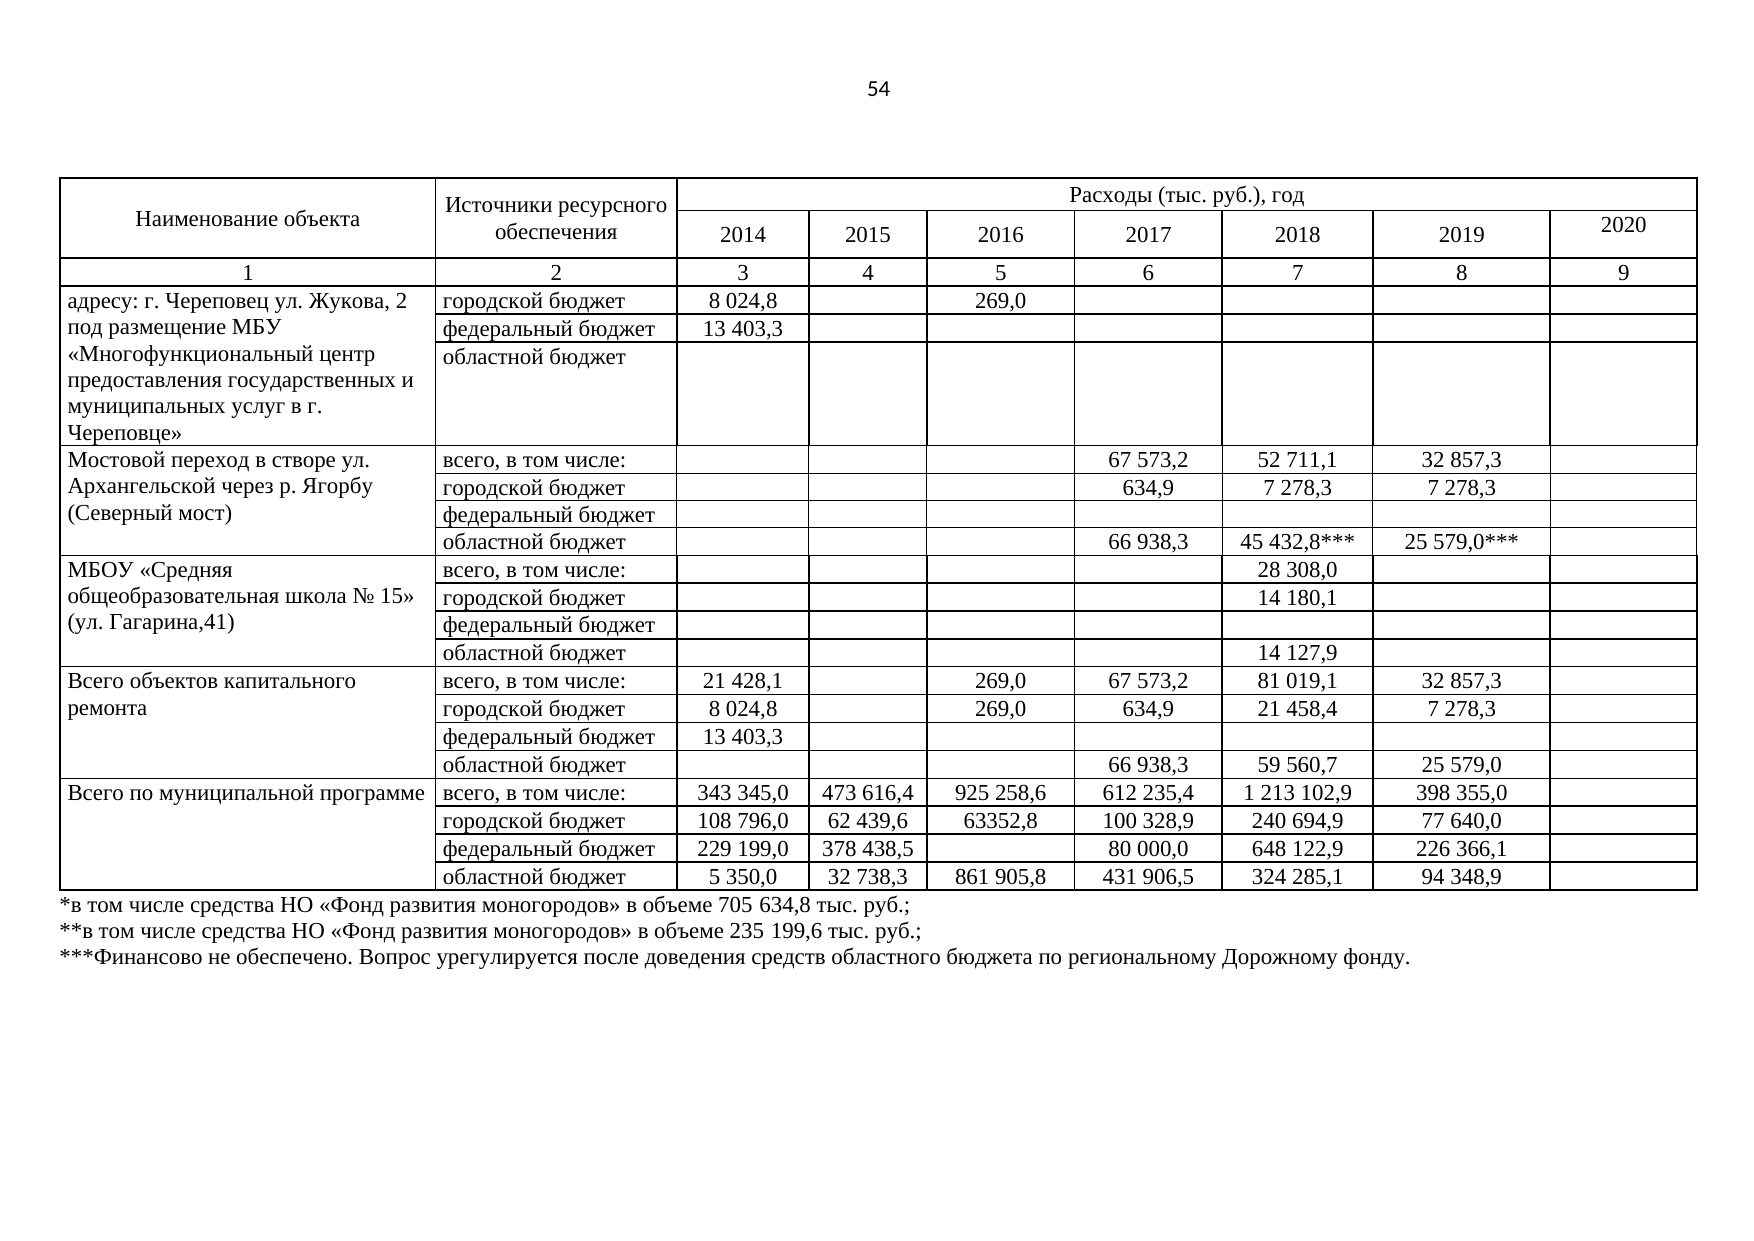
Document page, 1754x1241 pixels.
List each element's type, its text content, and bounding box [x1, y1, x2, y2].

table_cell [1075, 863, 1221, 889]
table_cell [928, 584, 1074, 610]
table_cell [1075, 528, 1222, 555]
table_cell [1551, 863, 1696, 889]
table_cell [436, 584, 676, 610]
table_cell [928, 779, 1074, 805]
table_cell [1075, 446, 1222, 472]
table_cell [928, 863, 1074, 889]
table_cell 2 [436, 259, 676, 285]
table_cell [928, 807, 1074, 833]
table_cell 1 [61, 259, 435, 285]
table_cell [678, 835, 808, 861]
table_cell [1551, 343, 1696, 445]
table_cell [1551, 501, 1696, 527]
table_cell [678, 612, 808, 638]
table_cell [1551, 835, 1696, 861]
table_cell 2016 [928, 211, 1074, 257]
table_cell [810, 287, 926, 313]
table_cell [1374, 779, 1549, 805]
table_cell 2014 [678, 211, 808, 257]
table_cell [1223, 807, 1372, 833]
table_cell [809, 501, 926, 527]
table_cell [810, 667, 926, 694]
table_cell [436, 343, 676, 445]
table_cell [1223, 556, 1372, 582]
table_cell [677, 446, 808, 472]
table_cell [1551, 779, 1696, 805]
text **в том числе средства НО «Фонд развития моногородов» в объеме 235 199,6 тыс. руб.; [59, 917, 1698, 943]
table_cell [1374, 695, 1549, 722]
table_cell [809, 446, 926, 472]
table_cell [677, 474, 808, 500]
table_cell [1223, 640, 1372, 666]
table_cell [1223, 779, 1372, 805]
table_cell 8 [1374, 259, 1549, 285]
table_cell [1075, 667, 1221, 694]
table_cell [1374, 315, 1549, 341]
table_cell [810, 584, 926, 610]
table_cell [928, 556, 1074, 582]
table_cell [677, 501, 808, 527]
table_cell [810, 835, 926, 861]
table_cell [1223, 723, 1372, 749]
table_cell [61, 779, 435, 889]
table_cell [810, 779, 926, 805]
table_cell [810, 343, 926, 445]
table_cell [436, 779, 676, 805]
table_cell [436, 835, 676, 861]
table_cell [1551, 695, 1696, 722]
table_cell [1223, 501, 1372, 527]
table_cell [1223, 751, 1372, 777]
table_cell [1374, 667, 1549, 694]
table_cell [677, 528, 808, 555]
table_cell 5 [928, 259, 1074, 285]
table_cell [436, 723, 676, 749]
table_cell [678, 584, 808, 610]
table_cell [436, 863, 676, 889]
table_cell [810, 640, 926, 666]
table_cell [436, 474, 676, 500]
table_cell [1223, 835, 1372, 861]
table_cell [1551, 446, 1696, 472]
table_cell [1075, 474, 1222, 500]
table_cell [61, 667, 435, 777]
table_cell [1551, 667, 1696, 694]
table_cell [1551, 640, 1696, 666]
table_cell 2017 [1075, 211, 1221, 257]
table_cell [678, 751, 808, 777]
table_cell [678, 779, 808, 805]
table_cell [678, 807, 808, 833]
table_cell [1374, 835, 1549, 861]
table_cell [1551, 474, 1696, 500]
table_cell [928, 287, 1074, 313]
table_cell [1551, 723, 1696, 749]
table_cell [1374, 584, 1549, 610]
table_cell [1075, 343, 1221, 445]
text ***Финансово не обеспечено. Вопрос урегулируется после доведения средств областного бюджета по региональному Дорожному фонду. [59, 943, 1698, 970]
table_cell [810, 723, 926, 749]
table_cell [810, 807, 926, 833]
table_cell 4 [810, 259, 926, 285]
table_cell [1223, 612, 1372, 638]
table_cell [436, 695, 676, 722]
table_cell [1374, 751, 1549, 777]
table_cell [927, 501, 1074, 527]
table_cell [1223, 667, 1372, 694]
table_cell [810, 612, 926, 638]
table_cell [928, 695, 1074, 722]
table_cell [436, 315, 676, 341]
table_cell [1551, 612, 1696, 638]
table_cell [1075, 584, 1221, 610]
table_cell 6 [1075, 259, 1221, 285]
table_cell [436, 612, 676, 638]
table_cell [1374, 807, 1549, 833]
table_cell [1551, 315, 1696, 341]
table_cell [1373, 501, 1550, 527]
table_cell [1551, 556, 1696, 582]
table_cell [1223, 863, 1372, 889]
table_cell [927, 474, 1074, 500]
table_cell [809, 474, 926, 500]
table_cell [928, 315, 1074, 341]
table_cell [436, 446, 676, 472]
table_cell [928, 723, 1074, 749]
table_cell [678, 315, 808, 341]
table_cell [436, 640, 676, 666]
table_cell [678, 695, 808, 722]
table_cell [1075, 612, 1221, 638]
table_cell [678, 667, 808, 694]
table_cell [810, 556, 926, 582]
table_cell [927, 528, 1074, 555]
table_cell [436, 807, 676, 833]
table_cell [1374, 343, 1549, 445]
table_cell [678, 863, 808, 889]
table_cell 3 [678, 259, 808, 285]
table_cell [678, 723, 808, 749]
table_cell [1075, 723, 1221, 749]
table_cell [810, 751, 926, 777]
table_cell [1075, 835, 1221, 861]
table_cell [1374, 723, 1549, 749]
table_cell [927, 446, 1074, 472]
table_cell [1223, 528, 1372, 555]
table_header Наименование объекта [61, 179, 435, 257]
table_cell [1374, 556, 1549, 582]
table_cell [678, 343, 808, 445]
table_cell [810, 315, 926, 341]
table_cell 7 [1223, 259, 1372, 285]
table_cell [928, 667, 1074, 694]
table_header Источники ресурсного обеспечения [436, 179, 676, 257]
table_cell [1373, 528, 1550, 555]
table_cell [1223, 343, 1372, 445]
list *в том числе средства НО «Фонд развития моногородов» в объеме 705 634,8 тыс. руб.; [59, 891, 1698, 917]
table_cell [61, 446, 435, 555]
table_header Расходы (тыс. руб.), год [678, 179, 1696, 210]
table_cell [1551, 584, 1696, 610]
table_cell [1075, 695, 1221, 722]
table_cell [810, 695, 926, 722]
table_cell 2020 [1551, 211, 1696, 257]
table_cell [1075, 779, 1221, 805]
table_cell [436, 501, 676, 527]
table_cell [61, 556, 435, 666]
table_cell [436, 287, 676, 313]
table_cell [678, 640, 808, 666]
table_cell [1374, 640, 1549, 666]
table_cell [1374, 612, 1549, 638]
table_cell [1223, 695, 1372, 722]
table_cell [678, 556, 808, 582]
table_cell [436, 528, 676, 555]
table_cell 2019 [1374, 211, 1549, 257]
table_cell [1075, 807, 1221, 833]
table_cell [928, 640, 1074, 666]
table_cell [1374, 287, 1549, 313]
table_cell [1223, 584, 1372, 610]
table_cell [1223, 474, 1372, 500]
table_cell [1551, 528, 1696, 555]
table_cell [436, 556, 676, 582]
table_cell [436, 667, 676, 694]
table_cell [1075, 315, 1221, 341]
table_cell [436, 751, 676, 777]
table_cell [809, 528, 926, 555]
table_cell 2015 [810, 211, 926, 257]
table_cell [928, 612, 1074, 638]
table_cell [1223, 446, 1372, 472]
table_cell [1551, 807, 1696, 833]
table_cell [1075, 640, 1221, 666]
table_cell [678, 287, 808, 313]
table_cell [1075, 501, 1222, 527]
table_cell 9 [1551, 259, 1696, 285]
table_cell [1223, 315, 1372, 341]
table_cell 2018 [1223, 211, 1372, 257]
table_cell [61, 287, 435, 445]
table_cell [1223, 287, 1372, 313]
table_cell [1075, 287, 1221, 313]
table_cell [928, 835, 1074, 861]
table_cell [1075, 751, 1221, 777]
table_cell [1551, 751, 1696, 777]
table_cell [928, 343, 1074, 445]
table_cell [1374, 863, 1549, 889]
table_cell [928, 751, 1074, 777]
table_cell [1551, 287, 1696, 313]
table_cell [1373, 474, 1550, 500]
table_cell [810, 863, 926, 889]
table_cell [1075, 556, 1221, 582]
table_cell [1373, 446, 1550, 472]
